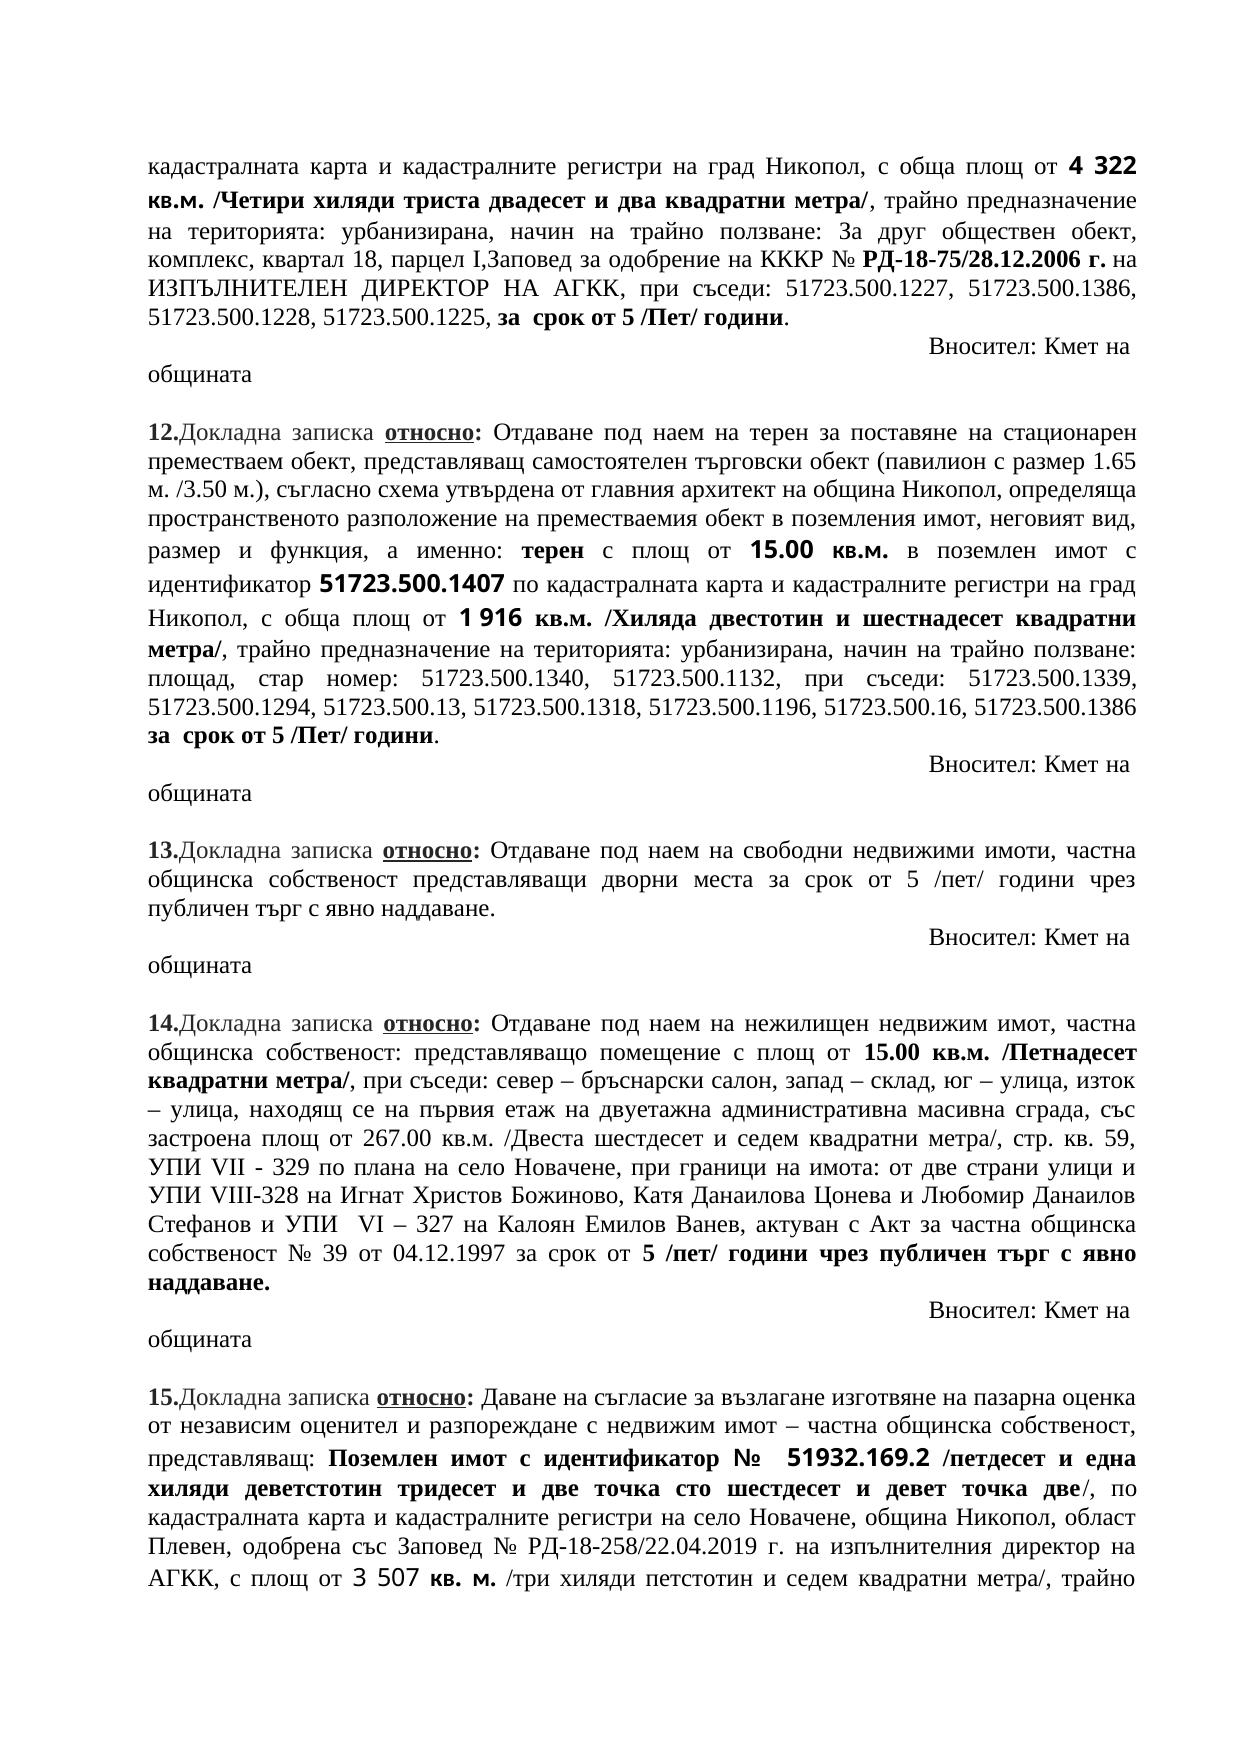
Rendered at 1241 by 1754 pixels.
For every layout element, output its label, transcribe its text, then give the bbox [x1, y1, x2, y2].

text Вносител: Кмет на общината [148, 922, 1137, 979]
text 14.Докладна записка относно: Отдаване под наем на нежилищен недвижим имот, частна общинска собственост: представляващо помещение с площ от 15.00 кв.м. /Петнадесет квадратни метра/, при съседи: север – бръснарски салон, запад – склад, юг – улица, изток – улица, находящ се на първия етаж на двуетажна административна масивна сграда, със застроена площ от 267.00 кв.м. /Двеста шестдесет и седем квадратни метра/, стр. кв. 59, УПИ VII - 329 по плана на село Новачене, при граници на имота: от две страни улици и УПИ VIII-328 на Игнат Христов Божиново, Катя Данаилова Цонева и Любомир Данаилов Стефанов и УПИ VI – 327 на Калоян Емилов Ванев, актуван с Акт за частна общинска собственост № 39 от 04.12.1997 за срок от 5 /пет/ години чрез публичен търг с явно наддаване. [148, 1008, 1137, 1295]
text Вносител: Кмет на общината [148, 749, 1137, 807]
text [148, 148, 1137, 331]
text 12.Докладна записка относно: Отдаване под наем на терен за поставяне на стационарен преместваем обект, представляващ самостоятелен търговски обект (павилион с размер 1.65 м. /3.50 м.), съгласно схема утвърдена от главния архитект на община Никопол, определяща пространственото разположение на преместваемия обект в поземления имот, неговият вид, размер и функция, а именно: терен с площ от 15.00 кв.м. в поземлен имот с идентификатор 51723.500.1407 по кадастралната карта и кадастралните регистри на град Никопол, с обща площ от 1 916 кв.м. /Хиляда двестотин и шестнадесет квадратни метра/, трайно предназначение на територията: урбанизирана, начин на трайно ползване: площад, стар номер: 51723.500.1340, 51723.500.1132, при съседи: 51723.500.1339, 51723.500.1294, 51723.500.13, 51723.500.1318, 51723.500.1196, 51723.500.16, 51723.500.1386 за срок от 5 /Пет/ години. [148, 417, 1137, 749]
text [148, 1382, 1137, 1593]
text Вносител: Кмет на общината [148, 331, 1137, 388]
text Вносител: Кмет на общината [148, 1295, 1137, 1353]
text 13.Докладна записка относно: Отдаване под наем на свободни недвижими имоти, частна общинска собственост представляващи дворни места за срок от 5 /пет/ години чрез публичен търг с явно наддаване. [147, 835, 1137, 922]
